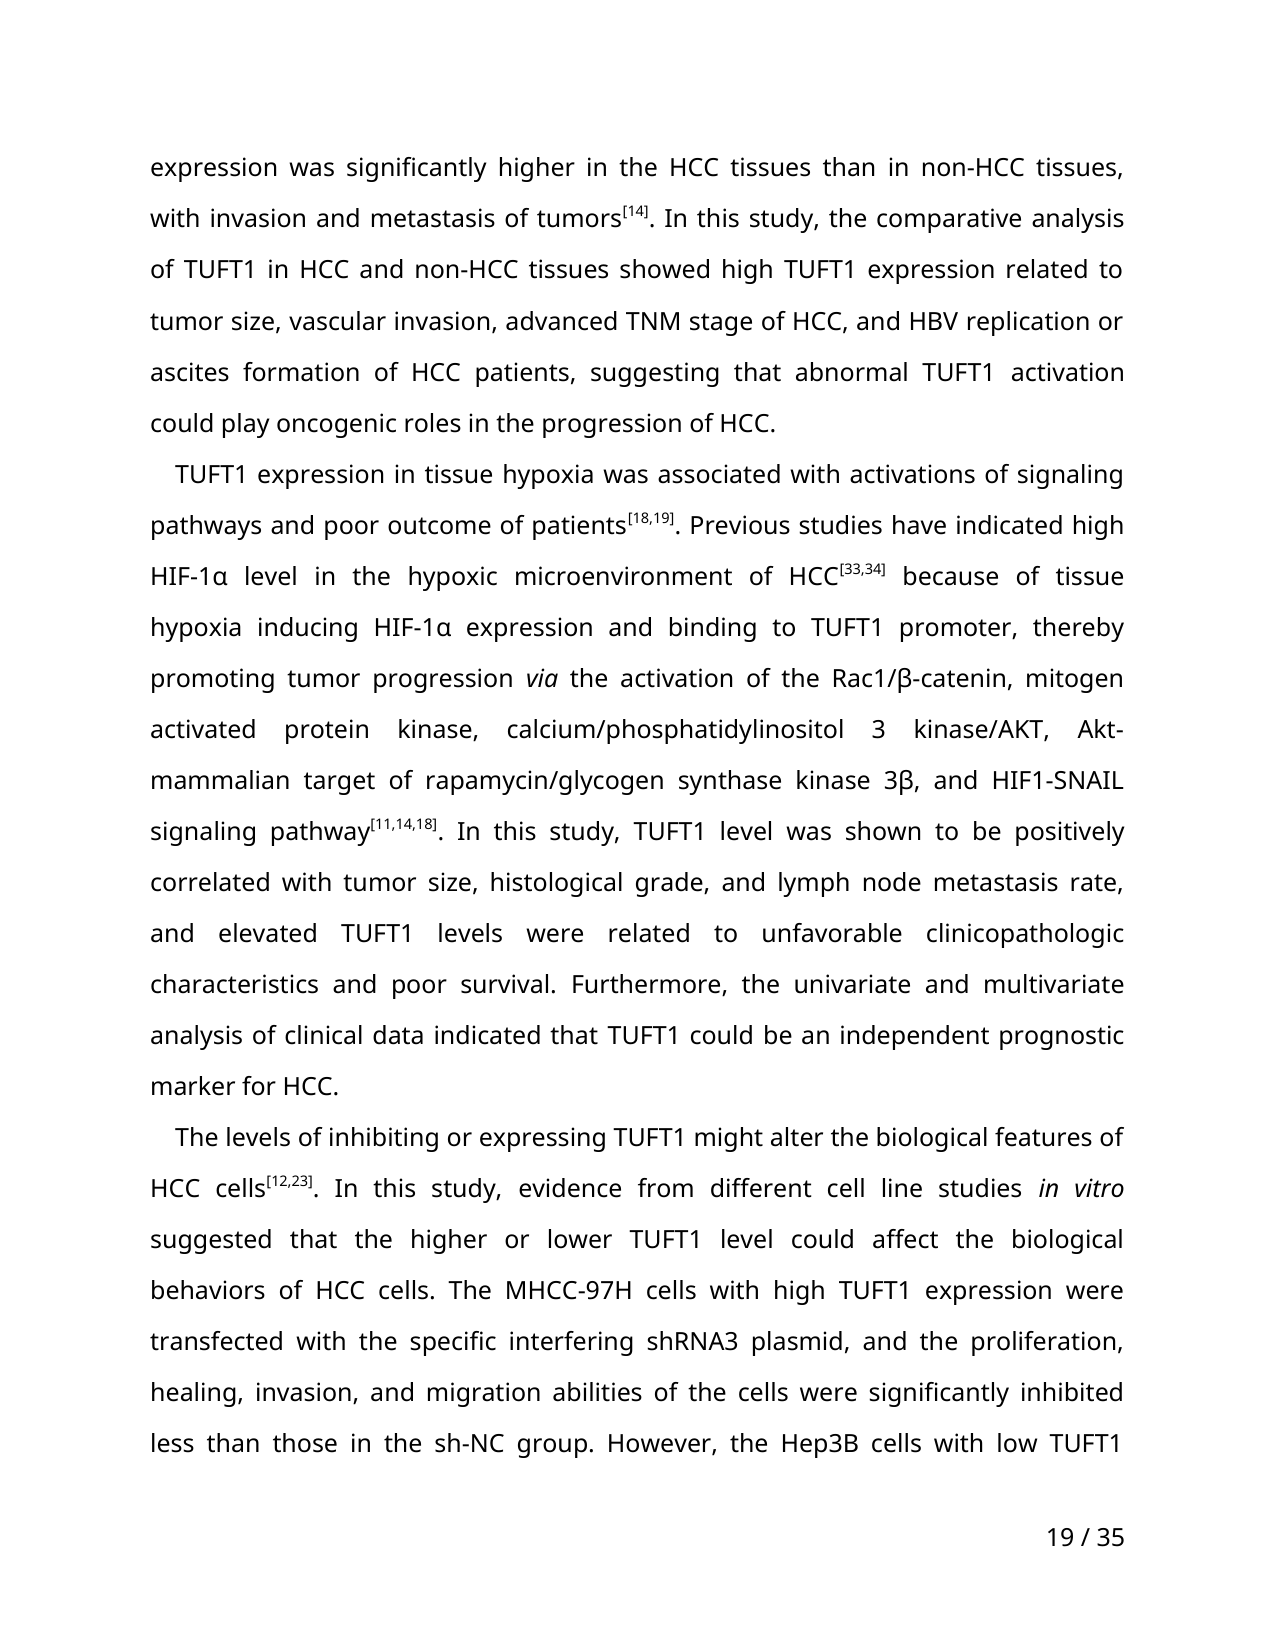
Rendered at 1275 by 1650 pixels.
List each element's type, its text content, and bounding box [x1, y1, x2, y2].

text TUFT1 expression in tissue hypoxia was associated with activations of signaling pathways and poor outcome of patients[18,19]. Previous studies have indicated high HIF-1α level in the hypoxic microenvironment of HCC[33,34] because of tissue hypoxia inducing HIF-1α expression and binding to TUFT1 promoter, thereby promoting tumor progression via the activation of the Rac1/β-catenin, mitogen activated protein kinase, calcium/phosphatidylinositol 3 kinase/AKT, Akt- mammalian target of rapamycin/glycogen synthase kinase 3β, and HIF1-SNAIL signaling pathway[11,14,18]. In this study, TUFT1 level was shown to be positively correlated with tumor size, histological grade, and lymph node metastasis rate, and elevated TUFT1 levels were related to unfavorable clinicopathologic characteristics and poor survival. Furthermore, the univariate and multivariate analysis of clinical data indicated that TUFT1 could be an independent prognostic marker for HCC. [150, 456, 1125, 865]
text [150, 184, 1125, 439]
text TUFT1 expression in tissue hypoxia was associated with activations of signaling pathways and poor outcome of patients[18,19]. Previous studies have indicated high HIF-1α level in the hypoxic microenvironment of HCC[33,34] because of tissue hypoxia inducing HIF-1α expression and binding to TUFT1 promoter, thereby promoting tumor progression via the activation of the Rac1/β-catenin, mitogen activated protein kinase, calcium/phosphatidylinositol 3 kinase/AKT, Akt- mammalian target of rapamycin/glycogen synthase kinase 3β, and HIF1-SNAIL signaling pathway[11,14,18]. In this study, TUFT1 level was shown to be positively correlated with tumor size, histological grade, and lymph node metastasis rate, and elevated TUFT1 levels were related to unfavorable clinicopathologic characteristics and poor survival. Furthermore, the univariate and multivariate analysis of clinical data indicated that TUFT1 could be an independent prognostic marker for HCC. [150, 899, 1125, 1103]
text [150, 1120, 1125, 1460]
